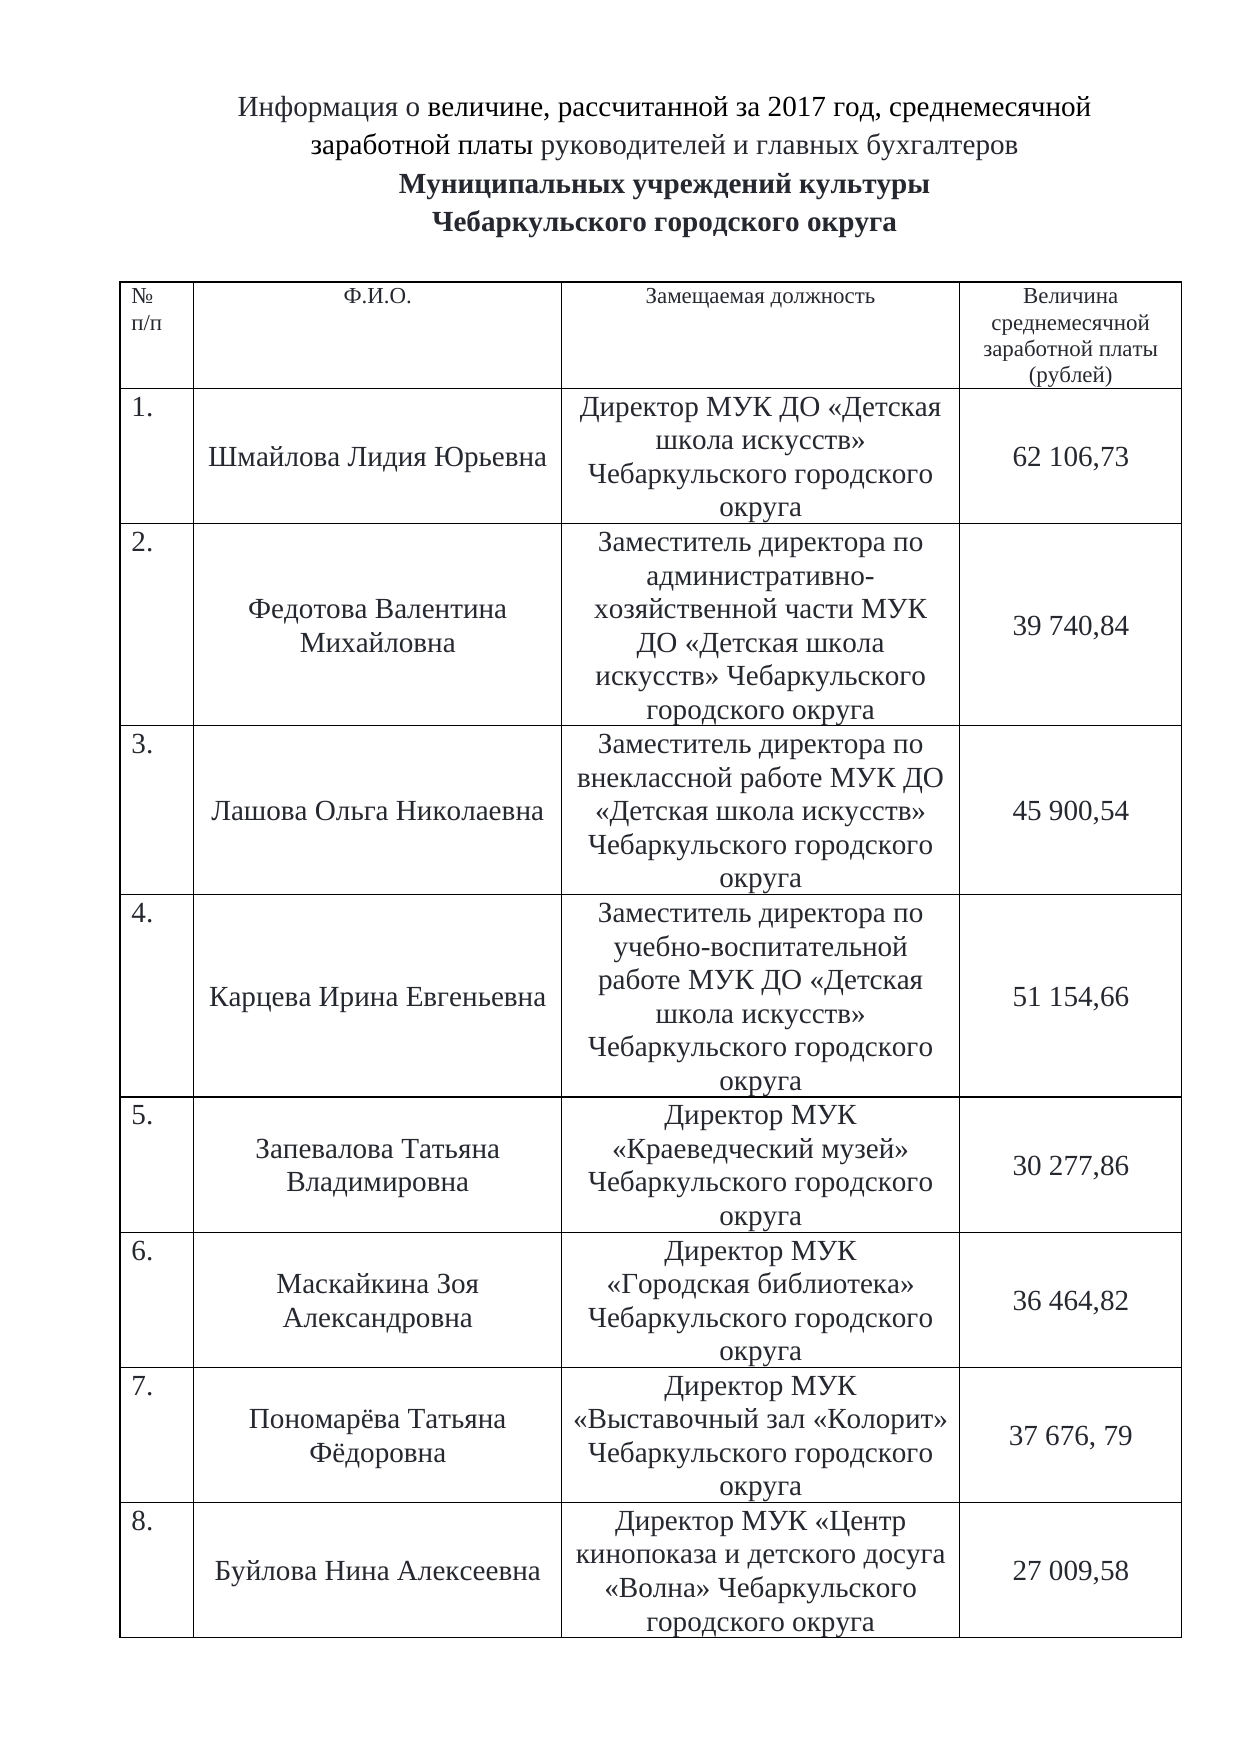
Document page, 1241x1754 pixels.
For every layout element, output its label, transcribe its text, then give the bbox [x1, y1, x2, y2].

table_cell 27 009,58 [960, 1503, 1181, 1637]
table_cell Буйлова Нина Алексеевна [194, 1503, 561, 1637]
table_cell 6. [121, 1233, 193, 1367]
table_cell 4. [121, 895, 193, 1096]
table_header Величина среднемесячной заработной платы (рублей) [960, 283, 1181, 388]
table_cell Шмайлова Лидия Юрьевна [194, 389, 561, 523]
table_cell Директор МУК «Центр кинопоказа и детского досуга «Волна» Чебаркульского городского округа [562, 1503, 959, 1637]
table_header № п/п [121, 283, 193, 388]
table_cell 62 106,73 [960, 389, 1181, 523]
table_cell 37 676, 79 [960, 1368, 1181, 1502]
table_cell 5. [121, 1098, 193, 1232]
table_cell 1. [121, 389, 193, 523]
text Муниципальных учреждений культуры [177, 166, 1152, 199]
table_cell Заместитель директора по внеклассной работе МУК ДО «Детская школа искусств» Чебаркульского городского округа [562, 726, 959, 894]
text Чебаркульского городского округа [177, 204, 1152, 238]
table_cell 45 900,54 [960, 726, 1181, 894]
table_cell Маскайкина Зоя Александровна [194, 1233, 561, 1367]
table_cell Карцева Ирина Евгеньевна [194, 895, 561, 1096]
table_cell Заместитель директора по учебно-воспитательной работе МУК ДО «Детская школа искусств» Чебаркульского городского округа [562, 895, 959, 1096]
table_cell Заместитель директора по административно-хозяйственной части МУК ДО «Детская школа искусств» Чебаркульского городского округа [562, 524, 959, 725]
table_cell 36 464,82 [960, 1233, 1181, 1367]
table_cell 2. [121, 524, 193, 725]
table_cell 39 740,84 [960, 524, 1181, 725]
table_cell Директор МУК «Городская библиотека» Чебаркульского городского округа [562, 1233, 959, 1367]
table_cell Пономарёва Татьяна Фёдоровна [194, 1368, 561, 1502]
table_cell Директор МУК ДО «Детская школа искусств» Чебаркульского городского округа [562, 389, 959, 523]
table_cell Лашова Ольга Николаевна [194, 726, 561, 894]
table_header Замещаемая должность [562, 283, 959, 388]
text Информация о величине, рассчитанной за 2017 год, среднемесячной заработной платы руководителей и главных бухгалтеров [177, 89, 1152, 161]
table_cell Директор МУК «Выставочный зал «Колорит» Чебаркульского городского округа [562, 1368, 959, 1502]
table_cell 30 277,86 [960, 1098, 1181, 1232]
table_cell 7. [121, 1368, 193, 1502]
table_cell 3. [121, 726, 193, 894]
table_cell 51 154,66 [960, 895, 1181, 1096]
table_cell Федотова Валентина Михайловна [194, 524, 561, 725]
table_cell Директор МУК «Краеведческий музей» Чебаркульского городского округа [562, 1098, 959, 1232]
table_cell Запевалова Татьяна Владимировна [194, 1098, 561, 1232]
table_cell 8. [121, 1503, 193, 1637]
table_header Ф.И.О. [194, 283, 561, 388]
